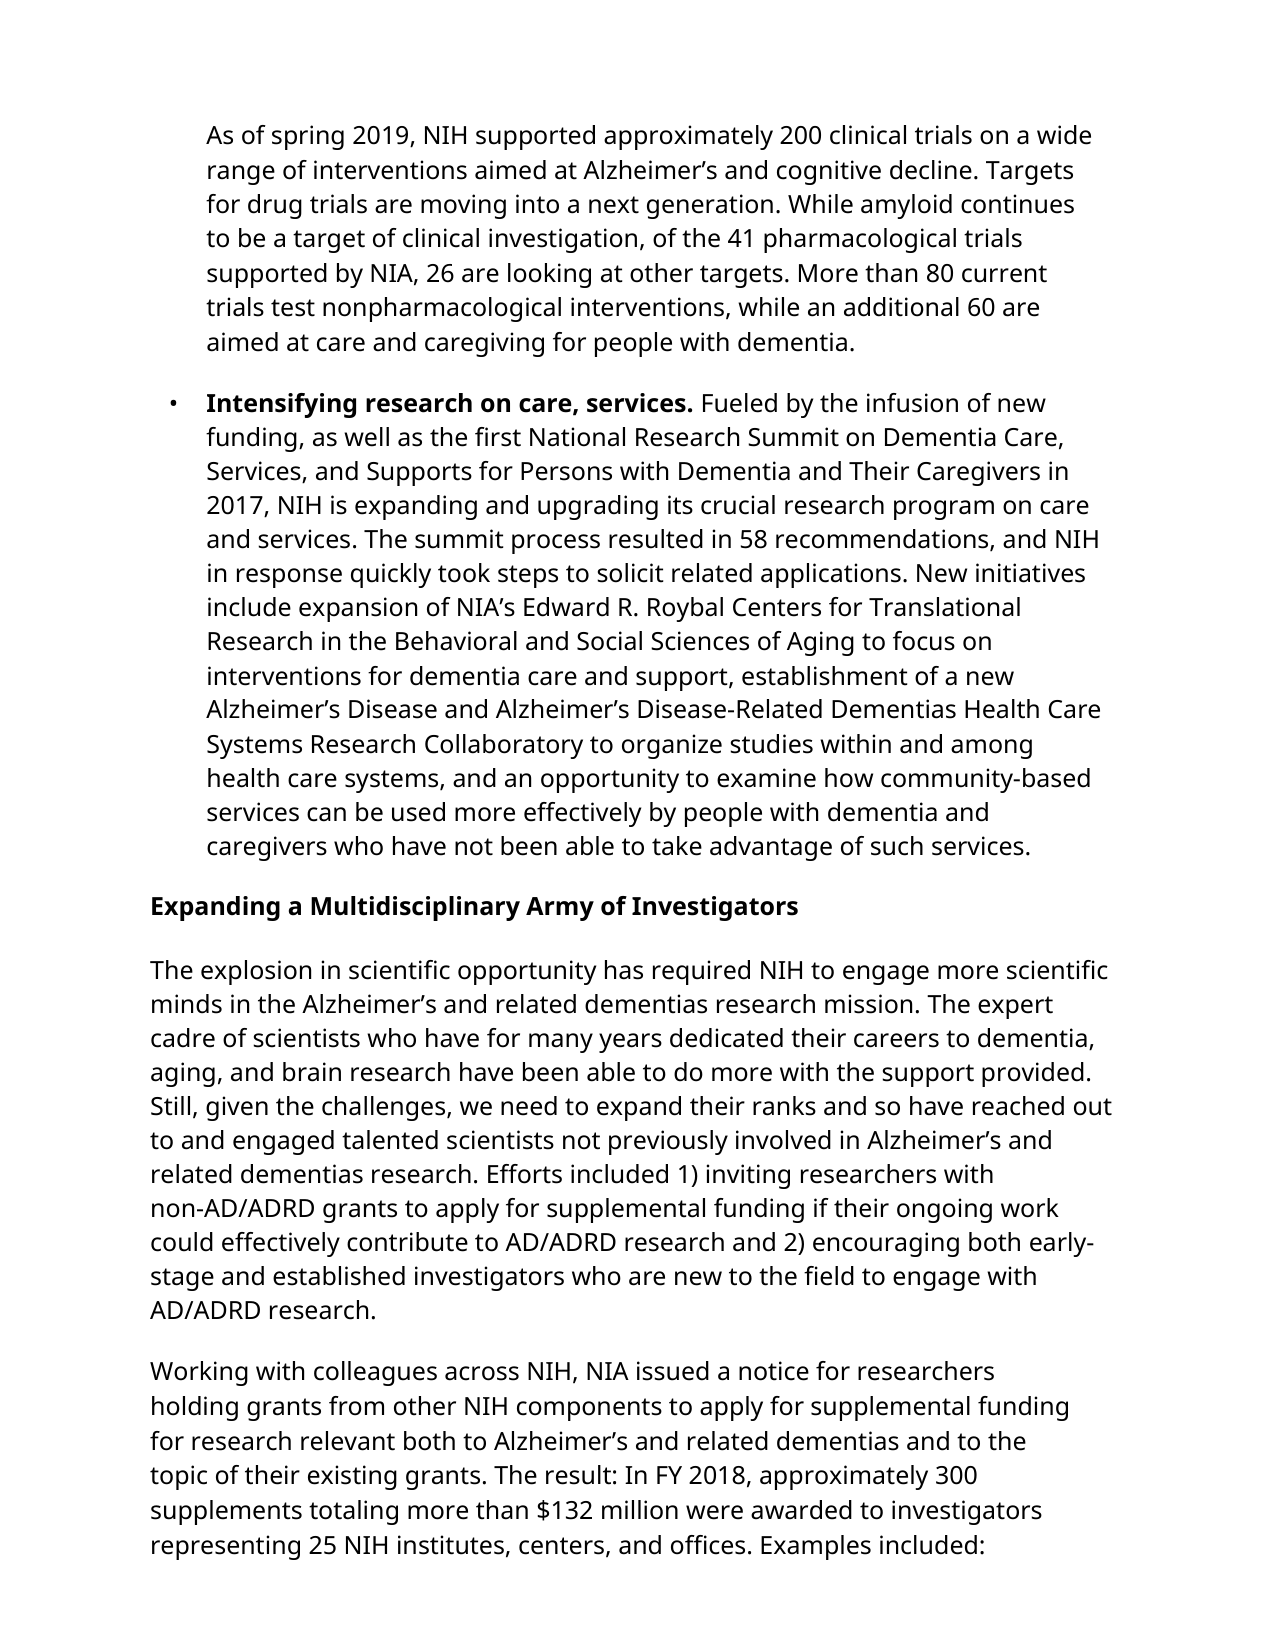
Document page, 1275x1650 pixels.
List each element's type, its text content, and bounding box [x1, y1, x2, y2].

list Intensifying research on care, services. Fueled by the infusion of new funding, as well as the first National Research Summit on Dementia Care, Services, and Supports for Persons with Dementia and Their Caregivers in 2017, NIH is expanding and upgrading its crucial research program on care and services. The summit process resulted in 58 recommendations, and NIH in response quickly took steps to solicit related applications. New initiatives include expansion of NIA’s Edward R. Roybal Centers for Translational Research in the Behavioral and Social Sciences of Aging to focus on interventions for dementia care and support, establishment of a new Alzheimer’s Disease and Alzheimer’s Disease-Related Dementias Health Care Systems Research Collaboratory to organize studies within and among health care systems, and an opportunity to examine how community-based services can be used more effectively by people with dementia and caregivers who have not been able to take advantage of such services. [169, 386, 1112, 862]
text Expanding a Multidisciplinary Army of Investigators [150, 889, 1125, 923]
text As of spring 2019, NIH supported approximately 200 clinical trials on a wide range of interventions aimed at Alzheimer’s and cognitive decline. Targets for drug trials are moving into a next generation. While amyloid continues to be a target of clinical investigation, of the 41 pharmacological trials supported by NIA, 26 are looking at other targets. More than 80 current trials test nonpharmacological interventions, while an additional 60 are aimed at care and caregiving for people with dementia. [206, 118, 1096, 358]
text Working with colleagues across NIH, NIA issued a notice for researchers holding grants from other NIH components to apply for supplemental funding for research relevant both to Alzheimer’s and related dementias and to the topic of their existing grants. The result: In FY 2018, approximately 300 supplements totaling more than $132 million were awarded to investigators representing 25 NIH institutes, centers, and offices. Examples included: [150, 1354, 1083, 1561]
text The explosion in scientific opportunity has required NIH to engage more scientific minds in the Alzheimer’s and related dementias research mission. The expert cadre of scientists who have for many years dedicated their careers to dementia, aging, and brain research have been able to do more with the support provided. Still, given the challenges, we need to expand their ranks and so have reached out to and engaged talented scientists not previously involved in Alzheimer’s and related dementias research. Efforts included 1) inviting researchers with non-AD/ADRD grants to apply for supplemental funding if their ongoing work could effectively contribute to AD/ADRD research and 2) encouraging both early- stage and established investigators who are new to the field to engage with AD/ADRD research. [150, 952, 1125, 1327]
